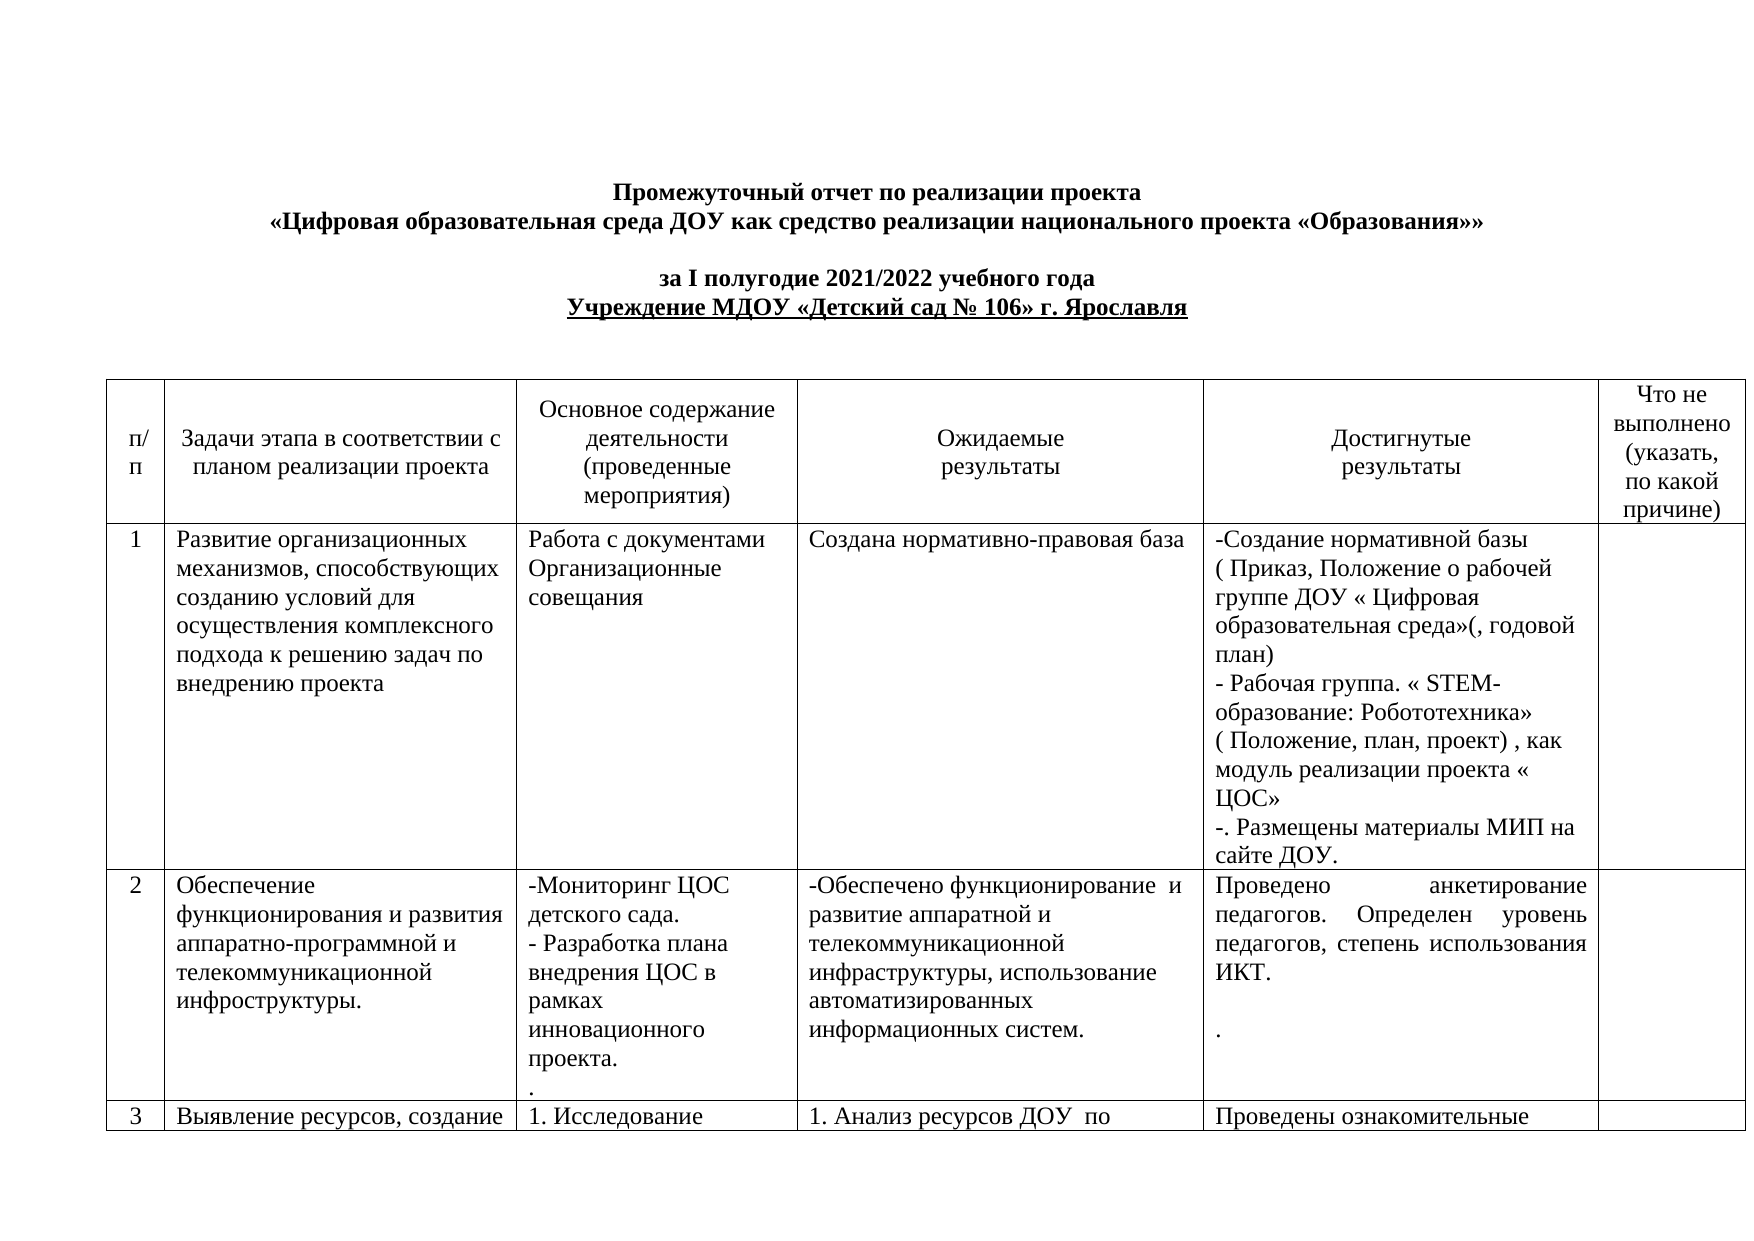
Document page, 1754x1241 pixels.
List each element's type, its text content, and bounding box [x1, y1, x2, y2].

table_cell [1204, 1101, 1598, 1130]
table_cell Обеспечение функционирования и развития аппаратно-программной и телекоммуникационной инфроструктуры. [165, 870, 516, 1100]
table_header п/п [107, 380, 164, 523]
table_cell Проведено анкетирование педагогов. Определен уровень педагогов, степень использования ИКТ. . [1204, 870, 1598, 1100]
table_cell [1599, 870, 1745, 1100]
table_header Основное содержание деятельности (проведенные мероприятия) [517, 380, 797, 523]
table_cell Создана нормативно-правовая база [798, 524, 1203, 869]
table_header Задачи этапа в соответствии с планом реализации проекта [165, 380, 516, 523]
text «Цифровая образовательная среда ДОУ как средство реализации национального проекта «Образования»» [118, 206, 1636, 235]
text Промежуточный отчет по реализации проекта [118, 177, 1636, 206]
table_header Ожидаемые результаты [798, 380, 1203, 523]
table_cell [1599, 1101, 1745, 1130]
table_header Что не выполнено (указать, по какой причине) [1599, 380, 1745, 523]
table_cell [165, 1101, 516, 1130]
table_cell Работа с документами Организационные совещания [517, 524, 797, 869]
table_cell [798, 1101, 1203, 1130]
table_cell -Обеспечено функционирование и развитие аппаратной и телекоммуникационной инфраструктуры, использование автоматизированных информационных систем. [798, 870, 1203, 1100]
table_cell 3 [107, 1101, 164, 1130]
table_header Достигнутые результаты [1204, 380, 1598, 523]
table_cell Развитие организационных механизмов, способствующих созданию условий для осуществления комплексного подхода к решению задач по внедрению проекта [165, 524, 516, 869]
table_cell [1599, 524, 1745, 869]
table_cell 1 [107, 524, 164, 869]
table_cell -Мониторинг ЦОС детского сада. - Разработка плана внедрения ЦОС в рамках инновационного проекта. . [517, 870, 797, 1100]
text за I полугодие 2021/2022 учебного года [118, 263, 1636, 292]
text Учреждение МДОУ «Детский сад № 106» г. Ярославля [118, 292, 1636, 321]
table_cell -Создание нормативной базы ( Приказ, Положение о рабочей группе ДОУ « Цифровая образовательная среда»(, годовой план) - Рабочая группа. « STEM-образование: Робототехника» ( Положение, план, проект) , как модуль реализации проекта « ЦОС» -. Размещены материалы МИП на сайте ДОУ. [1204, 524, 1598, 869]
table_cell 2 [107, 870, 164, 1100]
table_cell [517, 1101, 797, 1130]
